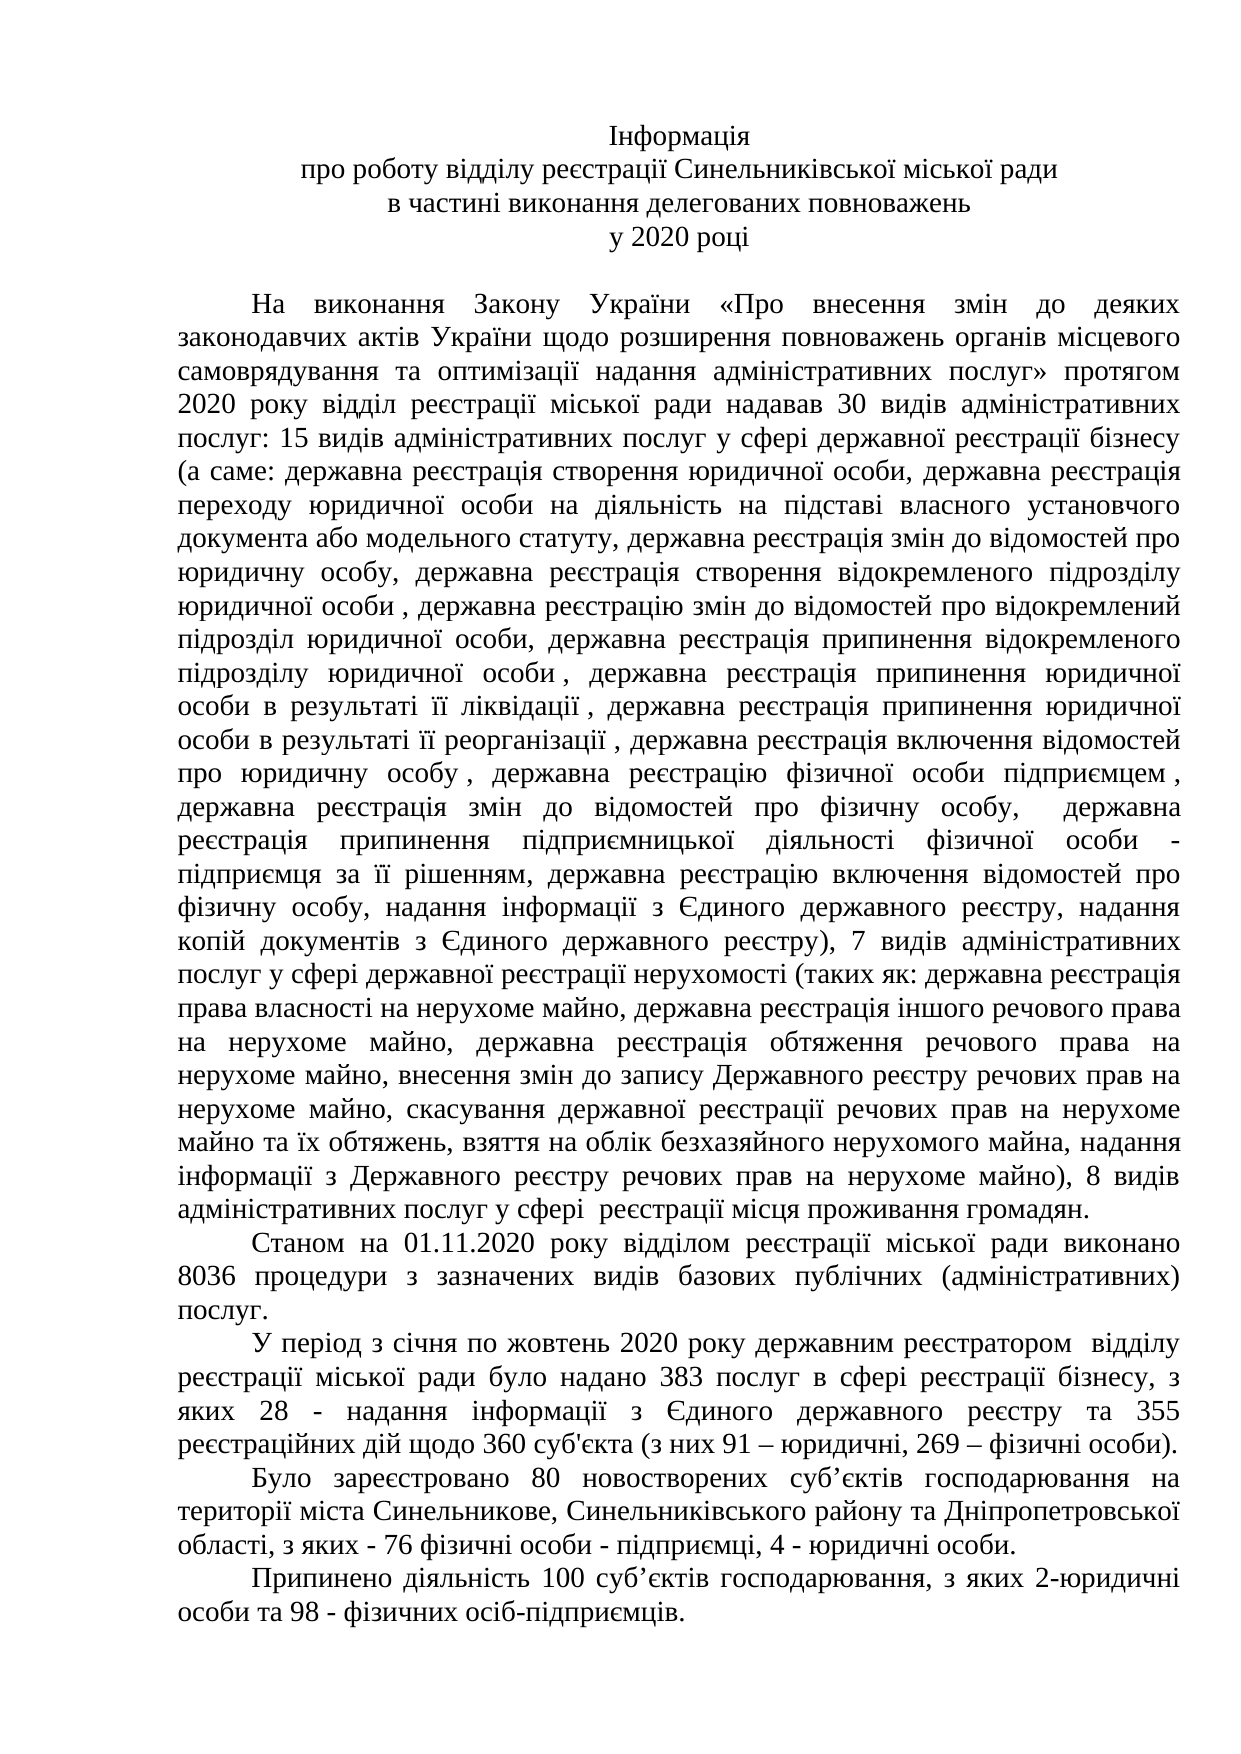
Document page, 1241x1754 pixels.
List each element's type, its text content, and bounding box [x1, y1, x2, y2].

text Було зареєстровано 80 новостворених суб’єктів господарювання на території міста Синельникове, Синельниківського району та Дніпропетровської області, з яких - 76 фізичні особи - підприємці, 4 - юридичні особи. [177, 1460, 1181, 1560]
text На виконання Закону України «Про внесення змін до деяких законодавчих актів України щодо розширення повноважень органів місцевого самоврядування та оптимізації надання адміністративних послуг» протягом 2020 року відділ реєстрації міської ради надавав 30 видів адміністративних послуг: 15 видів адміністративних послуг у сфері державної реєстрації бізнесу (а саме: державна реєстрація створення юридичної особи, державна реєстрація переходу юридичної особи на діяльність на підставі власного установчого документа або модельного статуту, державна реєстрація змін до відомостей про юридичну особу, державна реєстрація створення відокремленого підрозділу юридичної особи , державна реєстрацію змін до відомостей про відокремлений підрозділ юридичної особи, державна реєстрація припинення відокремленого підрозділу юридичної особи , державна реєстрація припинення юридичної особи в результаті її ліквідації , державна реєстрація припинення юридичної особи в результаті її реорганізації , державна реєстрація включення відомостей про юридичну особу , державна реєстрацію фізичної особи підприємцем , державна реєстрація змін до відомостей про фізичну особу, державна реєстрація припинення підприємницької діяльності фізичної особи - підприємця за її рішенням, державна реєстрацію включення відомостей про фізичну особу, надання інформації з Єдиного державного реєстру, надання копій документів з Єдиного державного реєстру), 7 видів адміністративних послуг у сфері державної реєстрації нерухомості (таких як: державна реєстрація права власності на нерухоме майно, державна реєстрація іншого речового права на нерухоме майно, державна реєстрація обтяження речового права на нерухоме майно, внесення змін до запису Державного реєстру речових прав на нерухоме майно, скасування державної реєстрації речових прав на нерухоме майно та їх обтяжень, взяття на облік безхазяйного нерухомого майна, надання інформації з Державного реєстру речових прав на нерухоме майно), 8 видів адміністративних послуг у сфері реєстрації місця проживання громадян. [177, 923, 1181, 1225]
text У період з січня по жовтень 2020 року державним реєстратором відділу реєстрації міської ради було надано 383 послуг в сфері реєстрації бізнесу, з яких 28 - надання інформації з Єдиного державного реєстру та 355 реєстраційних дій щодо 360 суб'єкта (з них 91 – юридичні, 269 – фізичні особи). [177, 1326, 1181, 1460]
text Інформація [177, 118, 1181, 152]
text Станом на 01.11.2020 року відділом реєстрації міської ради виконано 8036 процедури з зазначених видів базових публічних (адміністративних) послуг. [177, 1225, 1181, 1326]
text На виконання Закону України «Про внесення змін до деяких законодавчих актів України щодо розширення повноважень органів місцевого самоврядування та оптимізації надання адміністративних послуг» протягом 2020 року відділ реєстрації міської ради надавав 30 видів адміністративних послуг: 15 видів адміністративних послуг у сфері державної реєстрації бізнесу (а саме: державна реєстрація створення юридичної особи, державна реєстрація переходу юридичної особи на діяльність на підставі власного установчого документа або модельного статуту, державна реєстрація змін до відомостей про юридичну особу, державна реєстрація створення відокремленого підрозділу юридичної особи , державна реєстрацію змін до відомостей про відокремлений підрозділ юридичної особи, державна реєстрація припинення відокремленого підрозділу юридичної особи , державна реєстрація припинення юридичної особи в результаті її ліквідації , державна реєстрація припинення юридичної особи в результаті її реорганізації , державна реєстрація включення відомостей про юридичну особу , державна реєстрацію фізичної особи підприємцем , державна реєстрація змін до відомостей про фізичну особу, державна реєстрація припинення підприємницької діяльності фізичної особи - підприємця за її рішенням, державна реєстрацію включення відомостей про фізичну особу, надання інформації з Єдиного державного реєстру, надання копій документів з Єдиного державного реєстру), 7 видів адміністративних послуг у сфері державної реєстрації нерухомості (таких як: державна реєстрація права власності на нерухоме майно, державна реєстрація іншого речового права на нерухоме майно, державна реєстрація обтяження речового права на нерухоме майно, внесення змін до запису Державного реєстру речових прав на нерухоме майно, скасування державної реєстрації речових прав на нерухоме майно та їх обтяжень, взяття на облік безхазяйного нерухомого майна, надання інформації з Державного реєстру речових прав на нерухоме майно), 8 видів адміністративних послуг у сфері реєстрації місця проживання громадян. [177, 286, 1181, 554]
text Припинено діяльність 100 суб’єктів господарювання, з яких 2-юридичні особи та 98 - фізичних осіб-підприємців. [177, 1560, 1181, 1627]
text у 2020 році [177, 219, 1181, 252]
text про роботу відділу реєстрації Синельниківської міської ради [177, 152, 1181, 185]
text в частині виконання делегованих повноважень [177, 185, 1181, 219]
